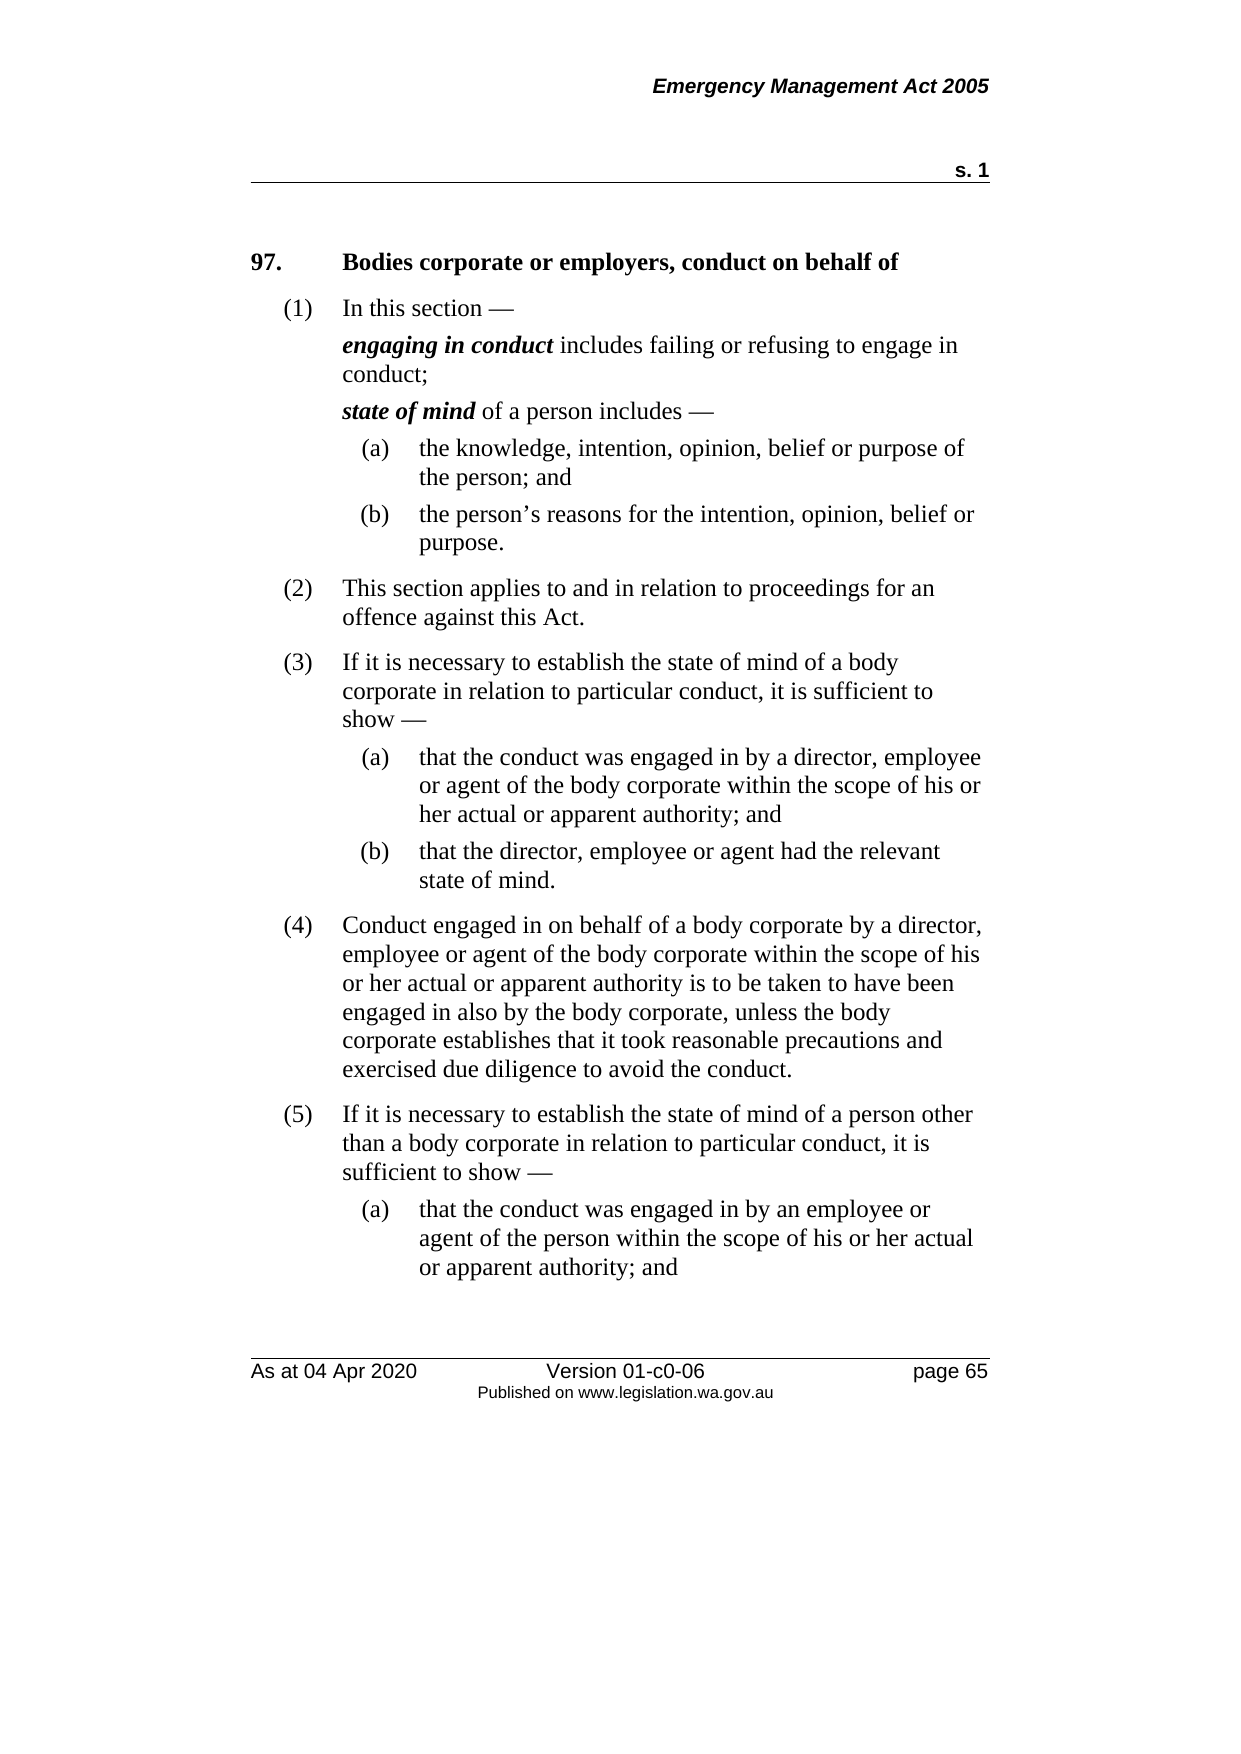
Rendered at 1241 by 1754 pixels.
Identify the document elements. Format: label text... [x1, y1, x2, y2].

text (3) If it is necessary to establish the state of mind of a body corporate in relation to particular conduct, it is sufficient to show — [251, 647, 990, 733]
text engaging in conduct includes failing or refusing to engage in conduct; [251, 330, 990, 387]
text (a) that the conduct was engaged in by a director, employee or agent of the body corporate within the scope of his or her actual or apparent authority; and [251, 742, 990, 828]
text (4) Conduct engaged in on behalf of a body corporate by a director, employee or agent of the body corporate within the scope of his or her actual or apparent authority is to be taken to have been engaged in also by the body corporate, unless the body corporate establishes that it took reasonable precautions and exercised due diligence to avoid the conduct. [251, 910, 990, 1083]
text (b) that the director, employee or agent had the relevant state of mind. [251, 836, 990, 894]
text state of mind of a person includes — [251, 396, 990, 424]
text (a) that the conduct was engaged in by an employee or agent of the person within the scope of his or her actual or apparent authority; and [251, 1194, 990, 1280]
text (b) the person’s reasons for the intention, opinion, belief or purpose. [251, 499, 990, 556]
text (1) In this section — [251, 293, 990, 322]
subtitle 97. Bodies corporate or employers, conduct on behalf of [251, 247, 990, 276]
text (2) This section applies to and in relation to proceedings for an offence against this Act. [251, 573, 990, 630]
text (a) the knowledge, intention, opinion, belief or purpose of the person; and [251, 433, 990, 490]
text (5) If it is necessary to establish the state of mind of a person other than a body corporate in relation to particular conduct, it is sufficient to show — [251, 1099, 990, 1186]
